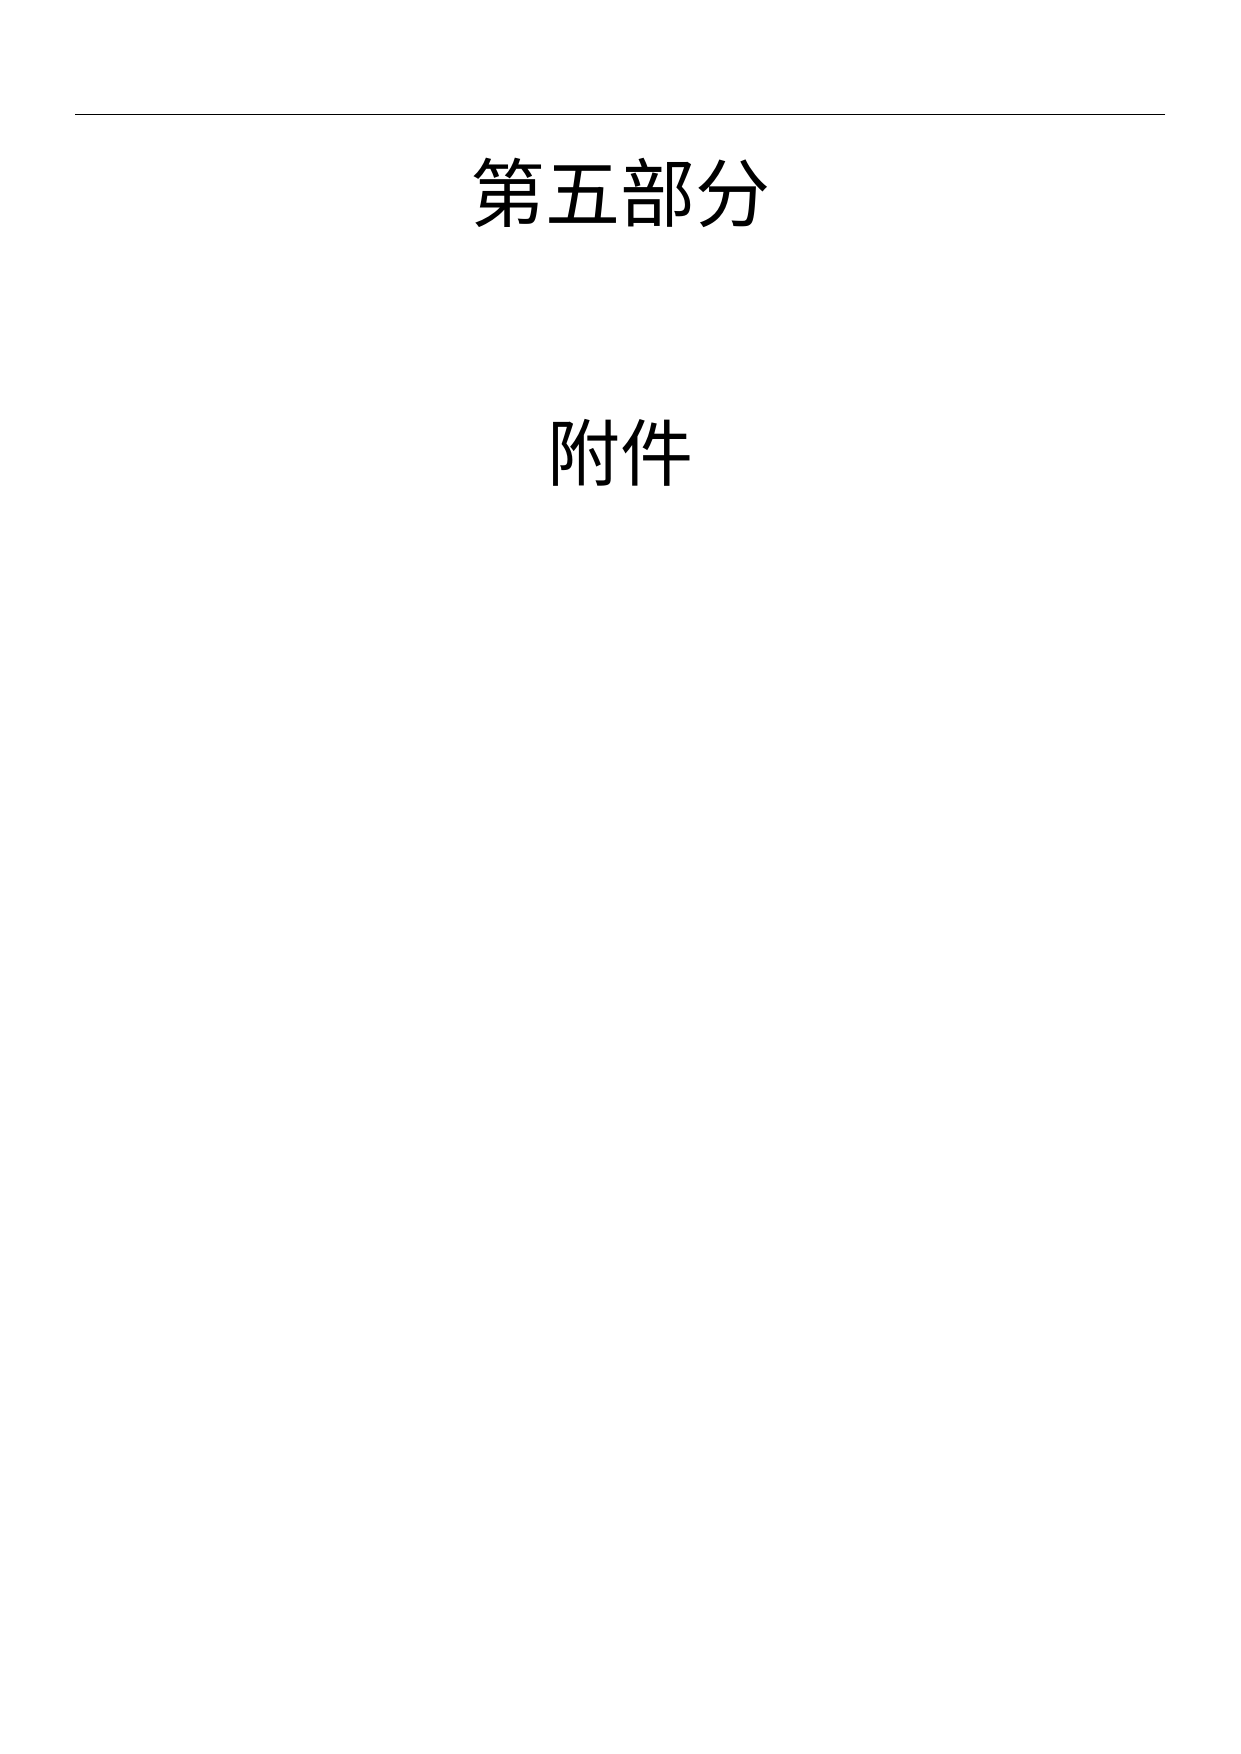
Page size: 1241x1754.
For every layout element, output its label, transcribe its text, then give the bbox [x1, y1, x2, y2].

text 第五部分 [75, 124, 1165, 254]
text 附件 [75, 384, 1165, 514]
